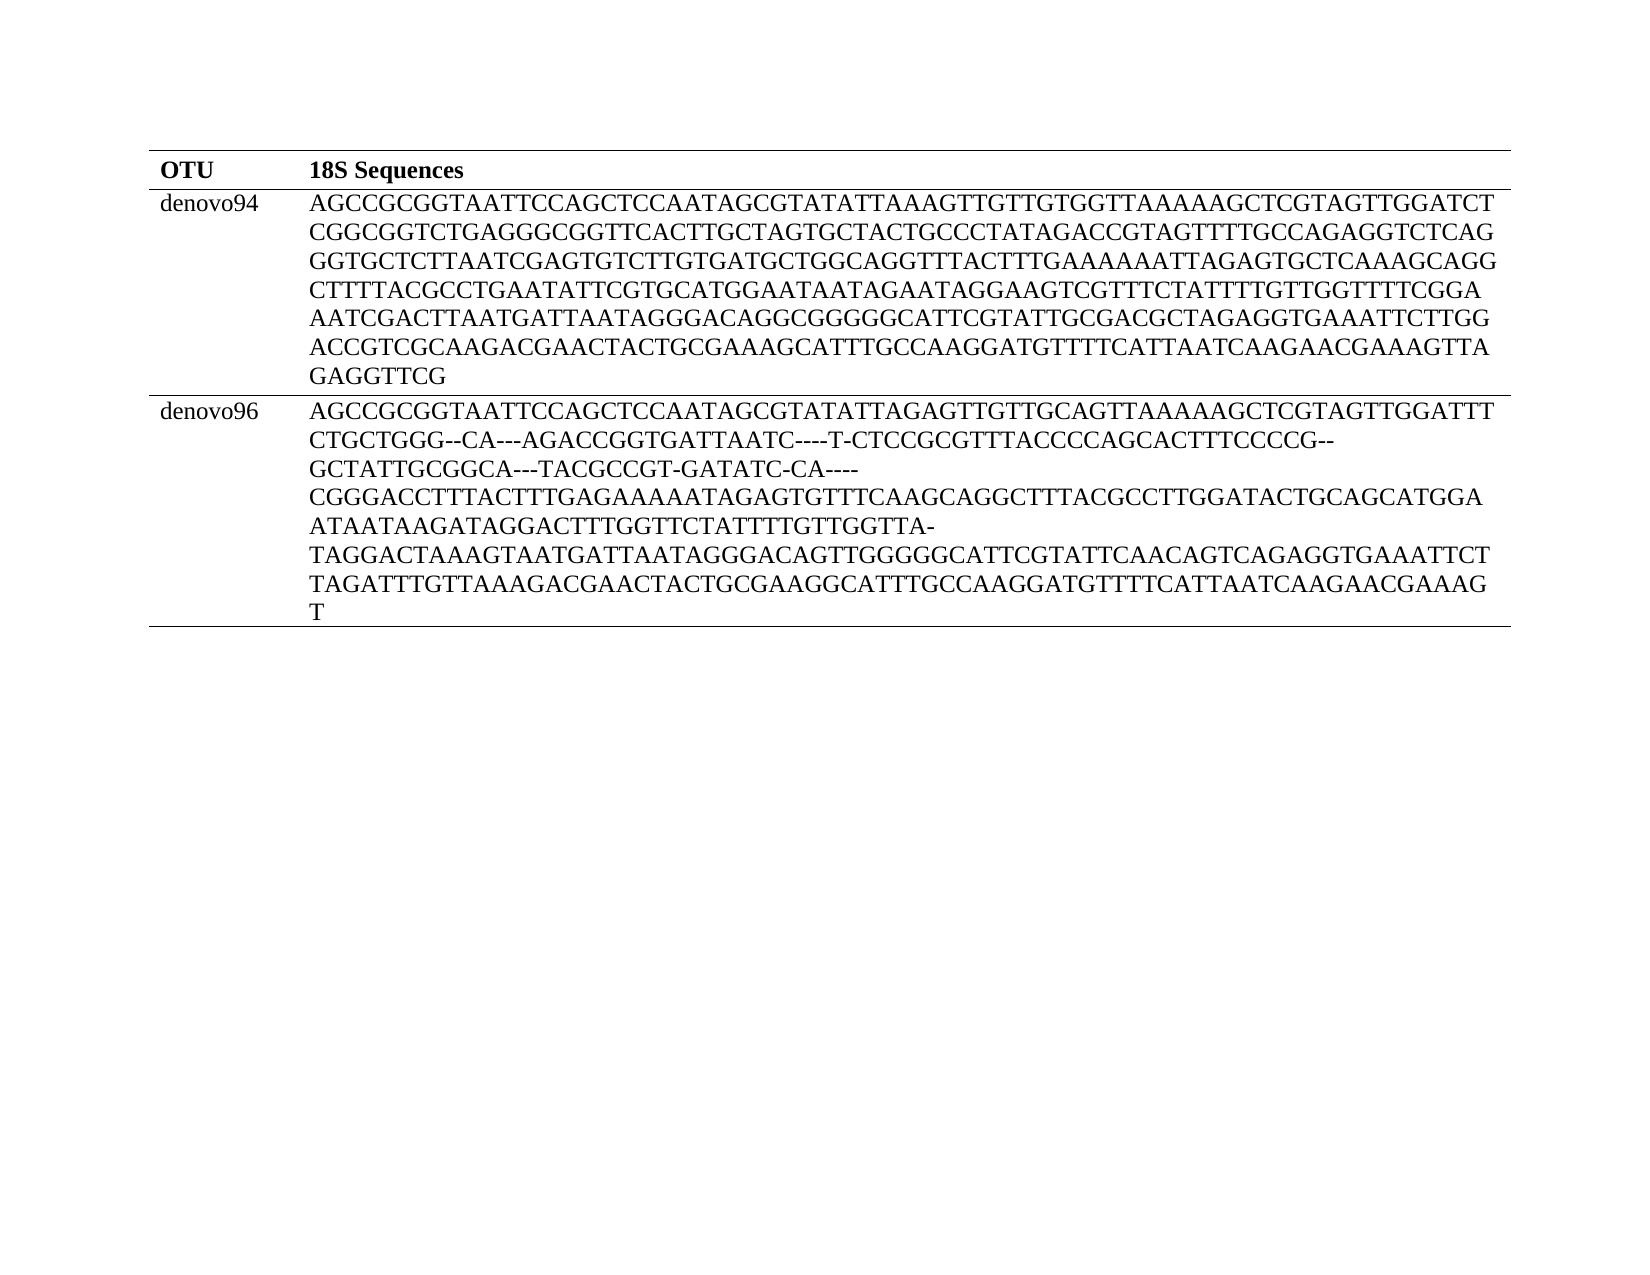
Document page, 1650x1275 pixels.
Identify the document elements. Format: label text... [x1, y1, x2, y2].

table_header 18S Sequences [298, 151, 1511, 188]
table_cell denovo96 [149, 396, 298, 626]
table_cell denovo94 [149, 190, 298, 395]
table_cell AGCCGCGGTAATTCCAGCTCCAATAGCGTATATTAAAGTTGTTGTGGTTAAAAAGCTCGTAGTTGGATCTCGGCGGTCTGAGGGCGGTTCACTTGCTAGTGCTACTGCCCTATAGACCGTAGTTTTGCCAGAGGTCTCAGGGTGCTCTTAATCGAGTGTCTTGTGATGCTGGCAGGTTTACTTTGAAAAAATTAGAGTGCTCAAAGCAGGCTTTTACGCCTGAATATTCGTGCATGGAATAATAGAATAGGAAGTCGTTTCTATTTTGTTGGTTTTCGGAAATCGACTTAATGATTAATAGGGACAGGCGGGGGCATTCGTATTGCGACGCTAGAGGTGAAATTCTTGGACCGTCGCAAGACGAACTACTGCGAAAGCATTTGCCAAGGATGTTTTCATTAATCAAGAACGAAAGTTAGAGGTTCG [298, 190, 1511, 395]
table_header OTU [149, 151, 298, 188]
table_cell AGCCGCGGTAATTCCAGCTCCAATAGCGTATATTAGAGTTGTTGCAGTTAAAAAGCTCGTAGTTGGATTTCTGCTGGG--CA---AGACCGGTGATTAATC----T-CTCCGCGTTTACCCCAGCACTTTCCCCG--GCTATTGCGGCA---TACGCCGT-GATATC-CA----CGGGACCTTTACTTTGAGAAAAATAGAGTGTTTCAAGCAGGCTTTACGCCTTGGATACTGCAGCATGGAATAATAAGATAGGACTTTGGTTCTATTTTGTTGGTTA-TAGGACTAAAGTAATGATTAATAGGGACAGTTGGGGGCATTCGTATTCAACAGTCAGAGGTGAAATTCTTAGATTTGTTAAAGACGAACTACTGCGAAGGCATTTGCCAAGGATGTTTTCATTAATCAAGAACGAAAGT [298, 396, 1511, 626]
